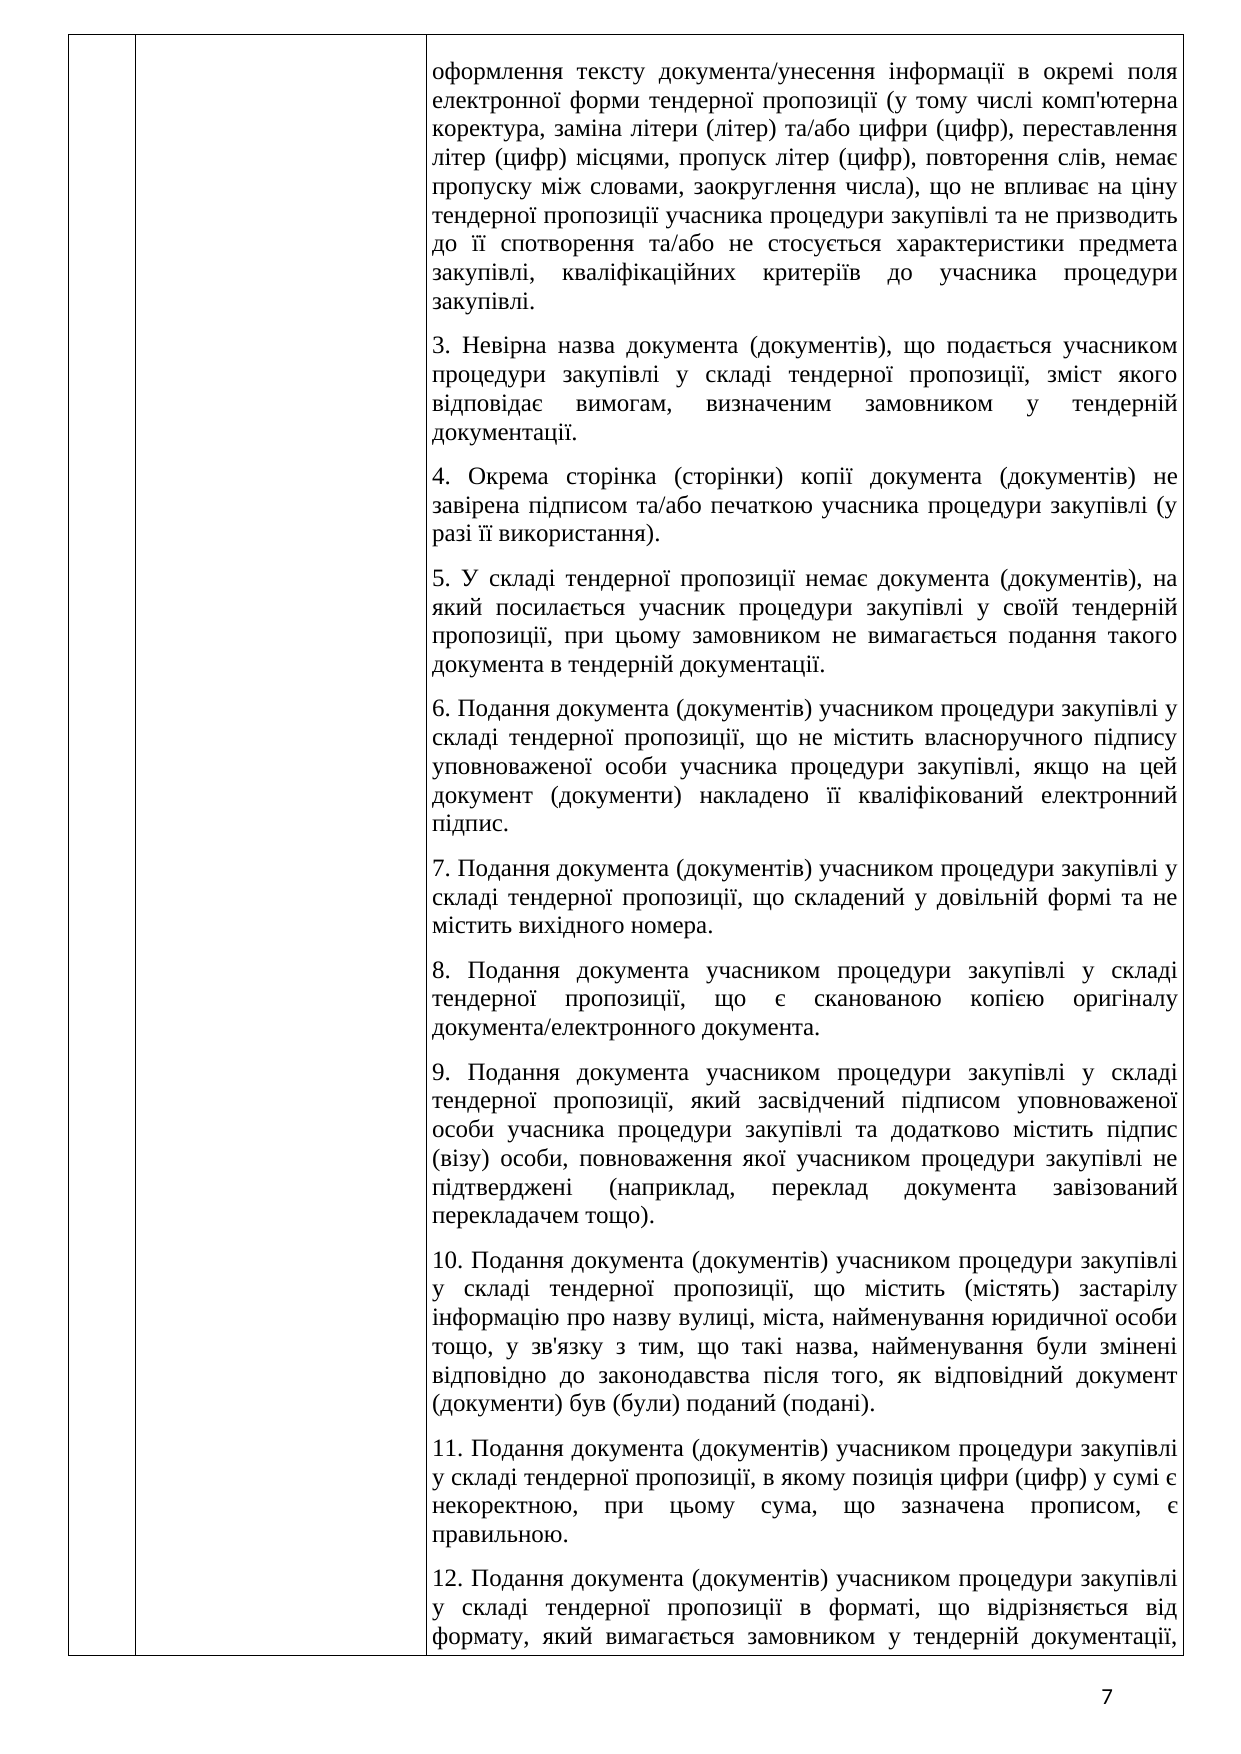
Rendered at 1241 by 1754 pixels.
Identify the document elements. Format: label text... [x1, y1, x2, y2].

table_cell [136, 35, 426, 1655]
table_cell 1 [69, 35, 135, 1655]
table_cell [427, 35, 1183, 1655]
